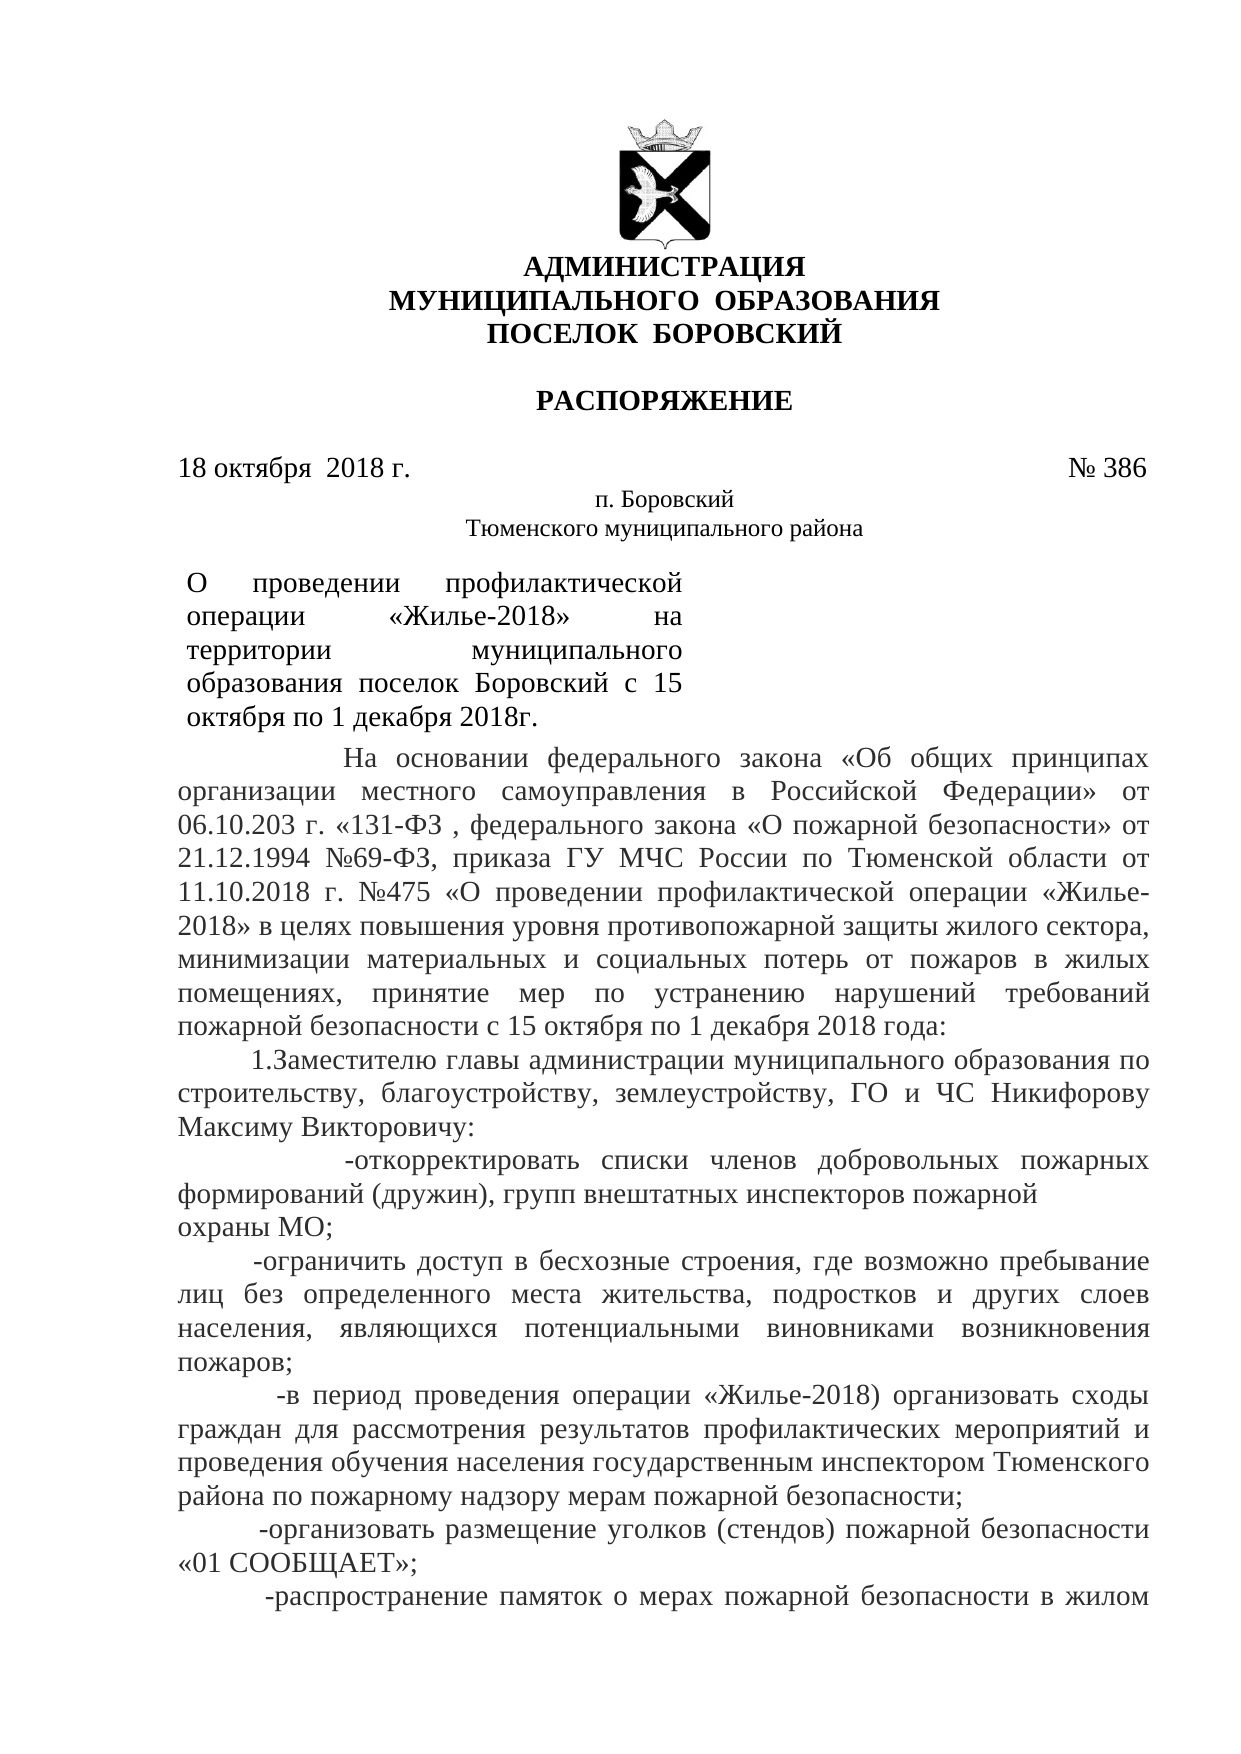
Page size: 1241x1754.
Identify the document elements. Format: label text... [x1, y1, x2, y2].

text -ограничить доступ в бесхозные строения, где возможно пребывание лиц без определенного места жительства, подростков и других слоев населения, являющихся потенциальными виновниками возникновения пожаров; [177, 1243, 1152, 1377]
text На основании федерального закона «Об общих принципах организации местного самоуправления в Российской Федерации» от 06.10.203 г. «131-ФЗ , федерального закона «О пожарной безопасности» от 21.12.1994 №69-ФЗ, приказа ГУ МЧС России по Тюменской области от 11.10.2018 г. №475 «О проведении профилактической операции «Жилье-2018» в целях повышения уровня противопожарной защиты жилого сектора, минимизации материальных и социальных потерь от пожаров в жилых помещениях, принятие мер по устранению нарушений требований пожарной безопасности с 15 октября по 1 декабря 2018 года: [177, 740, 1152, 1042]
text 1.Заместителю главы администрации муниципального образования по строительству, благоустройству, землеустройству, ГО и ЧС Никифорову Максиму Викторовичу: [177, 1042, 1152, 1142]
text -в период проведения операции «Жилье-2018) организовать сходы граждан для рассмотрения результатов профилактических мероприятий и проведения обучения населения государственным инспектором Тюменского района по пожарному надзору мерам пожарной безопасности; [177, 1377, 1152, 1511]
subtitle АДМИНИСТРАЦИЯ [177, 249, 1152, 283]
text -организовать размещение уголков (стендов) пожарной безопасности «01 СООБЩАЕТ»; [177, 1511, 1152, 1578]
picture [617, 118, 712, 250]
text п. Боровский [177, 484, 1152, 513]
text поселок Боровский [177, 316, 1152, 350]
text РАСПОРЯЖЕНИЕ [177, 383, 1152, 417]
text -откорректировать списки членов добровольных пожарных формирований (дружин), групп внештатных инспекторов пожарной охраны МО; [177, 1142, 1152, 1243]
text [177, 1578, 1152, 1612]
text Муниципального образования [177, 283, 1152, 316]
text Тюменского муниципального района [177, 513, 1152, 542]
text 18 октября 2018 г. № 386 [177, 451, 1152, 484]
